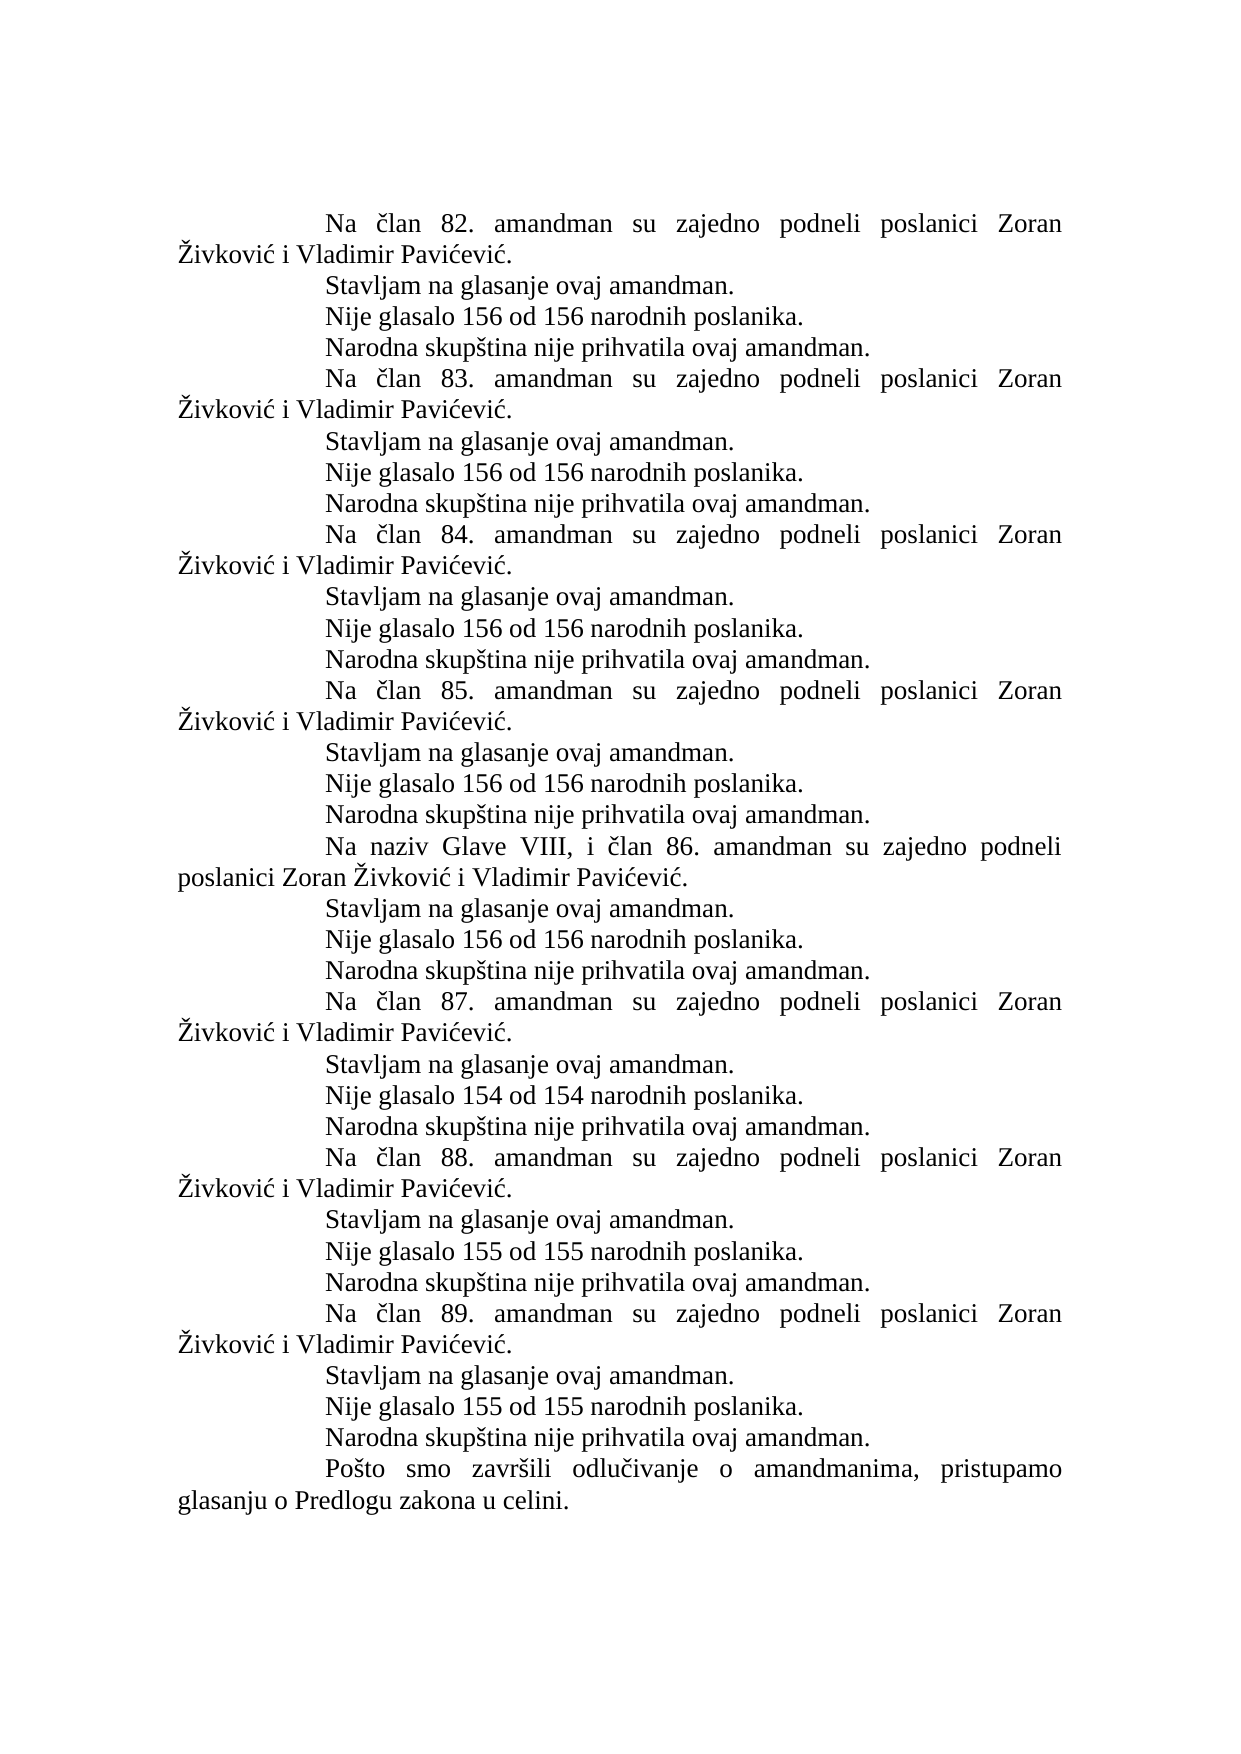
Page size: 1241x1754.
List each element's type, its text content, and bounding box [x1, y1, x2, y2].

text Narodna skupština nije prihvatila ovaj amandman. [177, 798, 1063, 830]
text Nije glasalo 154 od 154 narodnih poslanika. [177, 1079, 1063, 1110]
text Na član 88. amandman su zajedno podneli poslanici Zoran Živković i Vladimir Pavićević. [177, 1141, 1063, 1203]
text Narodna skupština nije prihvatila ovaj amandman. [177, 487, 1063, 518]
text Nije glasalo 155 od 155 narodnih poslanika. [177, 1234, 1063, 1266]
text Stavljam na glasanje ovaj amandman. [177, 581, 1063, 612]
text Narodna skupština nije prihvatila ovaj amandman. [177, 1266, 1063, 1297]
text Narodna skupština nije prihvatila ovaj amandman. [177, 1421, 1063, 1453]
text Narodna skupština nije prihvatila ovaj amandman. [177, 1110, 1063, 1141]
text Stavljam na glasanje ovaj amandman. [177, 425, 1063, 456]
text Na naziv Glave VIII, i član 86. amandman su zajedno podneli poslanici Zoran Živković i Vladimir Pavićević. [177, 830, 1063, 892]
text Na član 87. amandman su zajedno podneli poslanici Zoran Živković i Vladimir Pavićević. [177, 985, 1063, 1048]
text Nije glasalo 156 od 156 narodnih poslanika. [177, 923, 1063, 954]
text Nije glasalo 155 od 155 narodnih poslanika. [177, 1390, 1063, 1421]
text Narodna skupština nije prihvatila ovaj amandman. [177, 331, 1063, 362]
text Narodna skupština nije prihvatila ovaj amandman. [177, 954, 1063, 985]
text Nije glasalo 156 od 156 narodnih poslanika. [177, 456, 1063, 487]
text Na član 89. amandman su zajedno podneli poslanici Zoran Živković i Vladimir Pavićević. [177, 1297, 1063, 1359]
text Stavljam na glasanje ovaj amandman. [177, 269, 1063, 300]
text Na član 83. amandman su zajedno podneli poslanici Zoran Živković i Vladimir Pavićević. [177, 362, 1063, 425]
text Stavljam na glasanje ovaj amandman. [177, 736, 1063, 767]
text Stavljam na glasanje ovaj amandman. [177, 1203, 1063, 1234]
text Nije glasalo 156 od 156 narodnih poslanika. [177, 767, 1063, 798]
text Stavljam na glasanje ovaj amandman. [177, 1359, 1063, 1390]
text Narodna skupština nije prihvatila ovaj amandman. [177, 643, 1063, 674]
text Pošto smo završili odlučivanje o amandmanima, pristupamo glasanju o Predlogu zakona u celini. [177, 1453, 1063, 1515]
text Nije glasalo 156 od 156 narodnih poslanika. [177, 612, 1063, 643]
text Na član 84. amandman su zajedno podneli poslanici Zoran Živković i Vladimir Pavićević. [177, 518, 1063, 581]
text Stavljam na glasanje ovaj amandman. [177, 892, 1063, 923]
text Na član 85. amandman su zajedno podneli poslanici Zoran Živković i Vladimir Pavićević. [177, 674, 1063, 736]
text Na član 82. amandman su zajedno podneli poslanici Zoran Živković i Vladimir Pavićević. [177, 207, 1063, 269]
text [177, 300, 1063, 331]
text Stavljam na glasanje ovaj amandman. [177, 1048, 1063, 1079]
